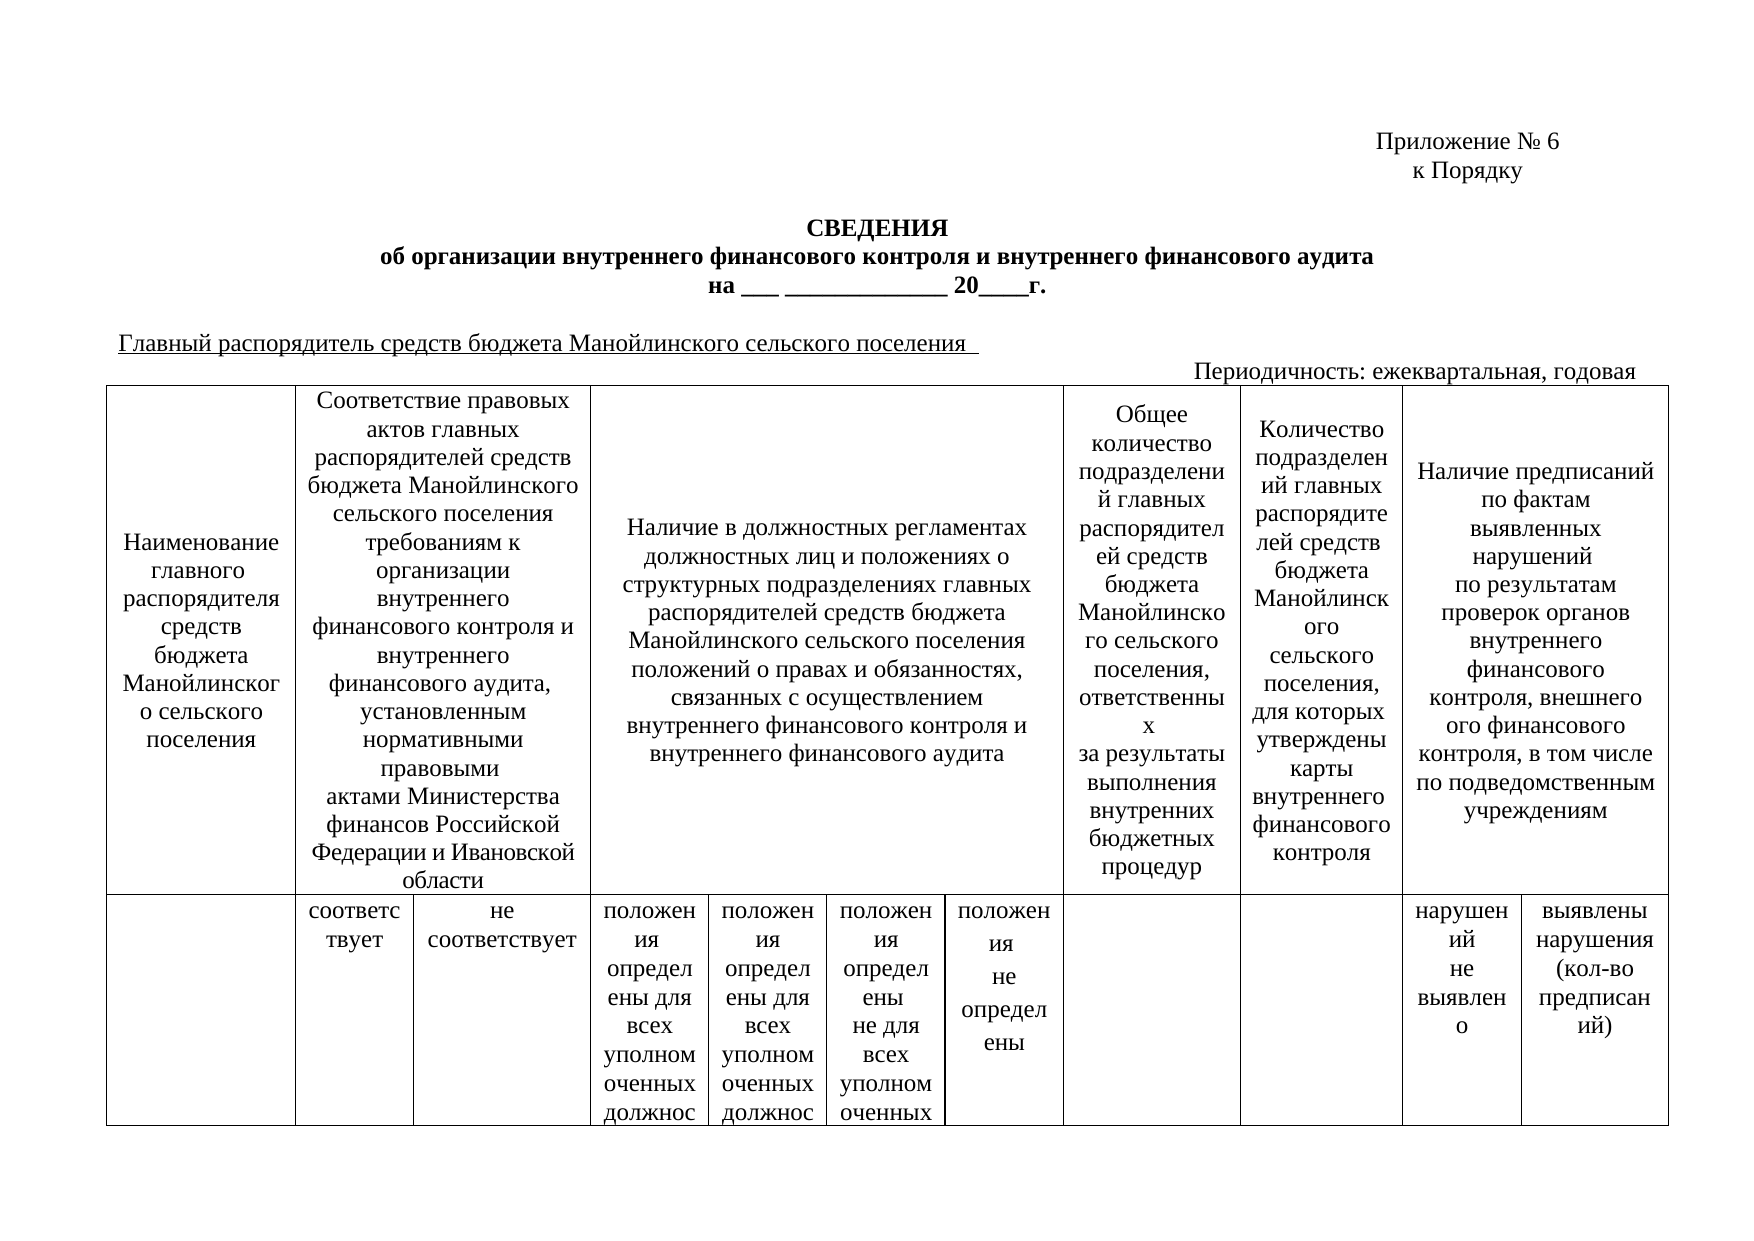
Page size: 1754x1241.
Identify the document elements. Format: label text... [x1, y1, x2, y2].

text Приложение № 6 [1299, 126, 1636, 155]
table_cell не соответствует [414, 895, 590, 1125]
table_header Общее количество подразделений главных распорядителей средств бюджета Манойлинского сельского поселения, ответственных за результаты выполнения внутренних бюджетных процедур [1064, 386, 1240, 894]
table_cell [1064, 895, 1240, 1125]
text Главный распорядитель средств бюджета Манойлинского сельского поселения [118, 328, 1668, 356]
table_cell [709, 895, 826, 1125]
text об организации внутреннего финансового контроля и внутреннего финансового аудита [118, 241, 1636, 270]
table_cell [591, 895, 708, 1125]
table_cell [1403, 895, 1521, 1125]
text Периодичность: ежеквартальная, годовая [118, 356, 1636, 385]
table_header Наименование главного распорядителя средств бюджета Манойлинского сельского поселения [107, 386, 295, 894]
table_header Соответствие правовых актов главных распорядителей средств бюджета Манойлинского сельского поселения требованиям к организации внутреннего финансового контроля и внутреннего финансового аудита, установленным нормативными правовыми актами Министерства финансов Российской Федерации и Ивановской области [296, 386, 590, 894]
table_cell [1241, 895, 1402, 1125]
text СВЕДЕНИЯ [118, 213, 1636, 241]
text к Порядку [1299, 155, 1636, 184]
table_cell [1522, 895, 1668, 1125]
table_header Наличие в должностных регламентах должностных лиц и положениях о структурных подразделениях главных распорядителей средств бюджета Манойлинского сельского поселения положений о правах и обязанностях, связанных с осуществлением внутреннего финансового контроля и внутреннего финансового аудита [591, 386, 1063, 894]
text на ___ _____________ 20____г. [118, 270, 1636, 299]
table_cell соответствует [296, 895, 413, 1125]
table_header Наличие предписаний по фактам выявленных нарушений по результатам проверок органов внутреннего финансового контроля, внешнего ого финансового контроля, в том числе по подведомственным учреждениям [1403, 386, 1668, 894]
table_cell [946, 895, 1063, 1125]
table_cell [107, 895, 295, 1125]
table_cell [827, 895, 944, 1125]
table_header Количество подразделений главных распорядителей средств бюджета Манойлинского сельского поселения, для которых утверждены карты внутреннего финансового контроля [1241, 386, 1402, 894]
